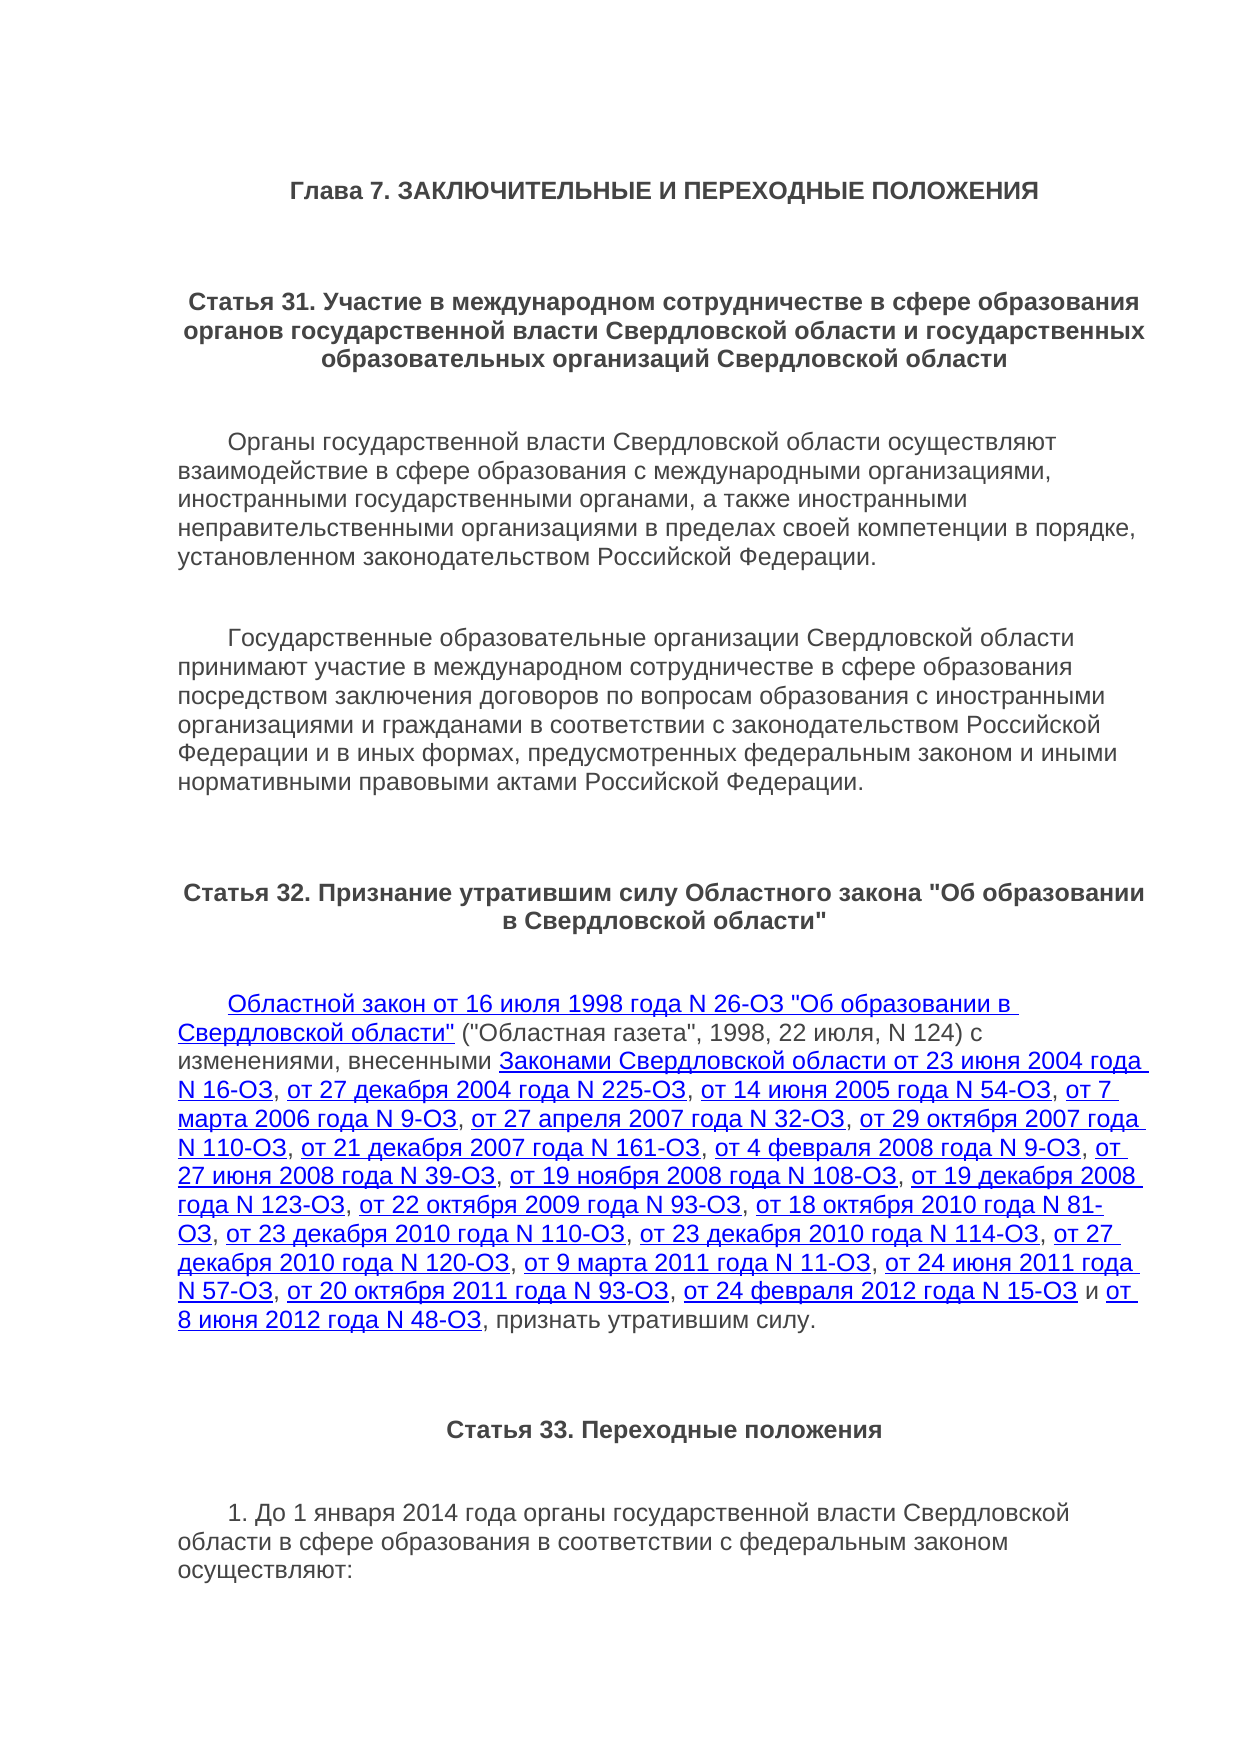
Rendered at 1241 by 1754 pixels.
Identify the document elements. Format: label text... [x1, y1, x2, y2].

text Статья 33. Переходные положения [177, 1358, 1152, 1444]
text Органы государственной власти Свердловской области осуществляют взаимодействие в сфере образования с международными организациями, иностранными государственными органами, а также иностранными неправительственными организациями в пределах своей компетенции в порядке, установленном законодательством Российской Федерации. [177, 427, 1152, 595]
text Глава 7. ЗАКЛЮЧИТЕЛЬНЫЕ И ПЕРЕХОДНЫЕ ПОЛОЖЕНИЯ [177, 118, 1152, 204]
text 1. До 1 января 2014 года органы государственной власти Свердловской области в сфере образования в соответствии с федеральным законом осуществляют: [177, 1498, 1152, 1608]
text Статья 32. Признание утратившим силу Областного закона "Об образовании в Свердловской области" [177, 820, 1152, 935]
text Статья 31. Участие в международном сотрудничестве в сфере образования органов государственной власти Свердловской области и государственных образовательных организаций Свердловской области [177, 229, 1152, 373]
text Областной закон от 16 июля 1998 года N 26-ОЗ "Об образовании в Свердловской области" ("Областная газета", 1998, 22 июля, N 124) с изменениями, внесенными Законами Свердловской области от 23 июня 2004 года N 16-ОЗ, от 27 декабря 2004 года N 225-ОЗ, от 14 июня 2005 года N 54-ОЗ, от 7 марта 2006 года N 9-ОЗ, от 27 апреля 2007 года N 32-ОЗ, от 29 октября 2007 года N 110-ОЗ, от 21 декабря 2007 года N 161-ОЗ, от 4 февраля 2008 года N 9-ОЗ, от 27 июня 2008 года N 39-ОЗ, от 19 ноября 2008 года N 108-ОЗ, от 19 декабря 2008 года N 123-ОЗ, от 22 октября 2009 года N 93-ОЗ, от 18 октября 2010 года N 81-ОЗ, от 23 декабря 2010 года N 110-ОЗ, от 23 декабря 2010 года N 114-ОЗ, от 27 декабря 2010 года N 120-ОЗ, от 9 марта 2011 года N 11-ОЗ, от 24 июня 2011 года N 57-ОЗ, от 20 октября 2011 года N 93-ОЗ, от 24 февраля 2012 года N 15-ОЗ и от 8 июня 2012 года N 48-ОЗ, признать утратившим силу. [177, 989, 1152, 1358]
text Государственные образовательные организации Свердловской области принимают участие в международном сотрудничестве в сфере образования посредством заключения договоров по вопросам образования с иностранными организациями и гражданами в соответствии с законодательством Российской Федерации и в иных формах, предусмотренных федеральным законом и иными нормативными правовыми актами Российской Федерации. [177, 623, 1152, 820]
